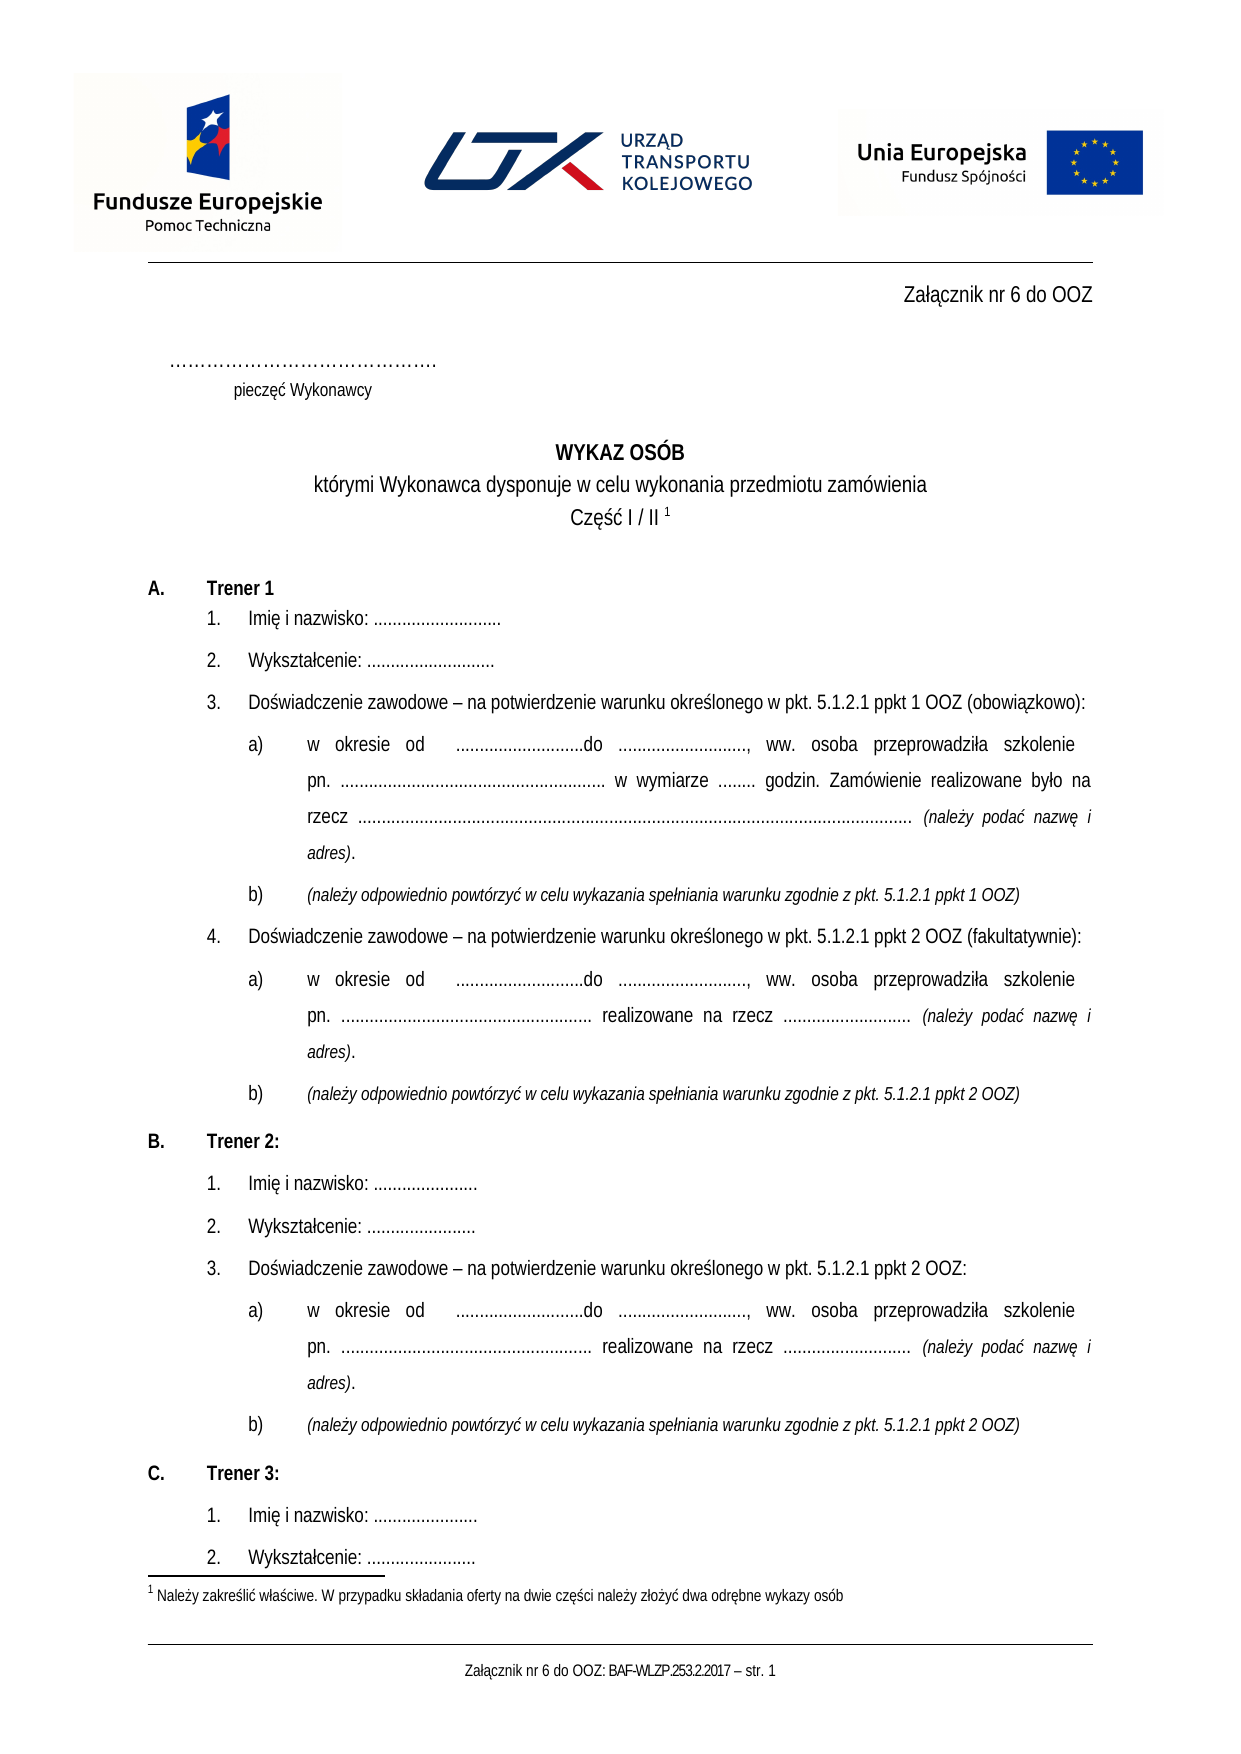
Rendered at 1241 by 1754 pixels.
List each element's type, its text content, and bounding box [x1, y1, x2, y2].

list Wykształcenie: ....................... [207, 1545, 1093, 1569]
text pieczęć Wykonawcy [148, 378, 458, 400]
list (należy odpowiednio powtórzyć w celu wykazania spełniania warunku zgodnie z pkt. 5.1.2.1 ppkt 1 OOZ) [248, 882, 1093, 906]
list Trener 1 [148, 576, 1093, 599]
list (należy odpowiednio powtórzyć w celu wykazania spełniania warunku zgodnie z pkt. 5.1.2.1 ppkt 2 OOZ) [248, 1081, 1093, 1105]
text którymi Wykonawca dysponuje w celu wykonania przedmiotu zamówienia [148, 471, 1093, 498]
list (należy odpowiednio powtórzyć w celu wykazania spełniania warunku zgodnie z pkt. 5.1.2.1 ppkt 2 OOZ) [248, 1412, 1093, 1436]
text Część I / II [148, 504, 1093, 530]
picture [837, 109, 1164, 216]
text WYKAZ OSÓB [148, 439, 1093, 465]
list Wykształcenie: ....................... [207, 1213, 1093, 1237]
list w okresie od ...........................do ..........................., ww. osoba przeprowadziła szkolenie pn. ..................................................... realizowane na rzecz ........................... (należy podać nazwę i adres). [248, 967, 1093, 1062]
list Doświadczenie zawodowe – na potwierdzenie warunku określonego w pkt. 5.1.2.1 ppkt 2 OOZ: [207, 1256, 1093, 1280]
list Imię i nazwisko: ........................... [207, 606, 1093, 630]
text Załącznik nr 6 do OOZ [148, 281, 1093, 307]
list w okresie od ...........................do ..........................., ww. osoba przeprowadziła szkolenie pn. ........................................................ w wymiarze ........ godzin. Zamówienie realizowane było na rzecz ..................................................................................................................... (należy podać nazwę i adres). [248, 732, 1093, 864]
list Doświadczenie zawodowe – na potwierdzenie warunku określonego w pkt. 5.1.2.1 ppkt 2 OOZ (fakultatywnie): [207, 924, 1093, 948]
picture [73, 73, 343, 252]
list Wykształcenie: ........................... [207, 648, 1093, 672]
text ……………………………………. [148, 346, 458, 372]
list Trener 2: [148, 1129, 1093, 1153]
list Imię i nazwisko: ...................... [207, 1503, 1093, 1527]
list Doświadczenie zawodowe – na potwierdzenie warunku określonego w pkt. 5.1.2.1 ppkt 1 OOZ (obowiązkowo): [207, 690, 1093, 714]
list Imię i nazwisko: ...................... [207, 1171, 1093, 1195]
list w okresie od ...........................do ..........................., ww. osoba przeprowadziła szkolenie pn. ..................................................... realizowane na rzecz ........................... (należy podać nazwę i adres). [248, 1298, 1093, 1394]
picture [411, 125, 763, 200]
list Trener 3: [148, 1460, 1093, 1484]
